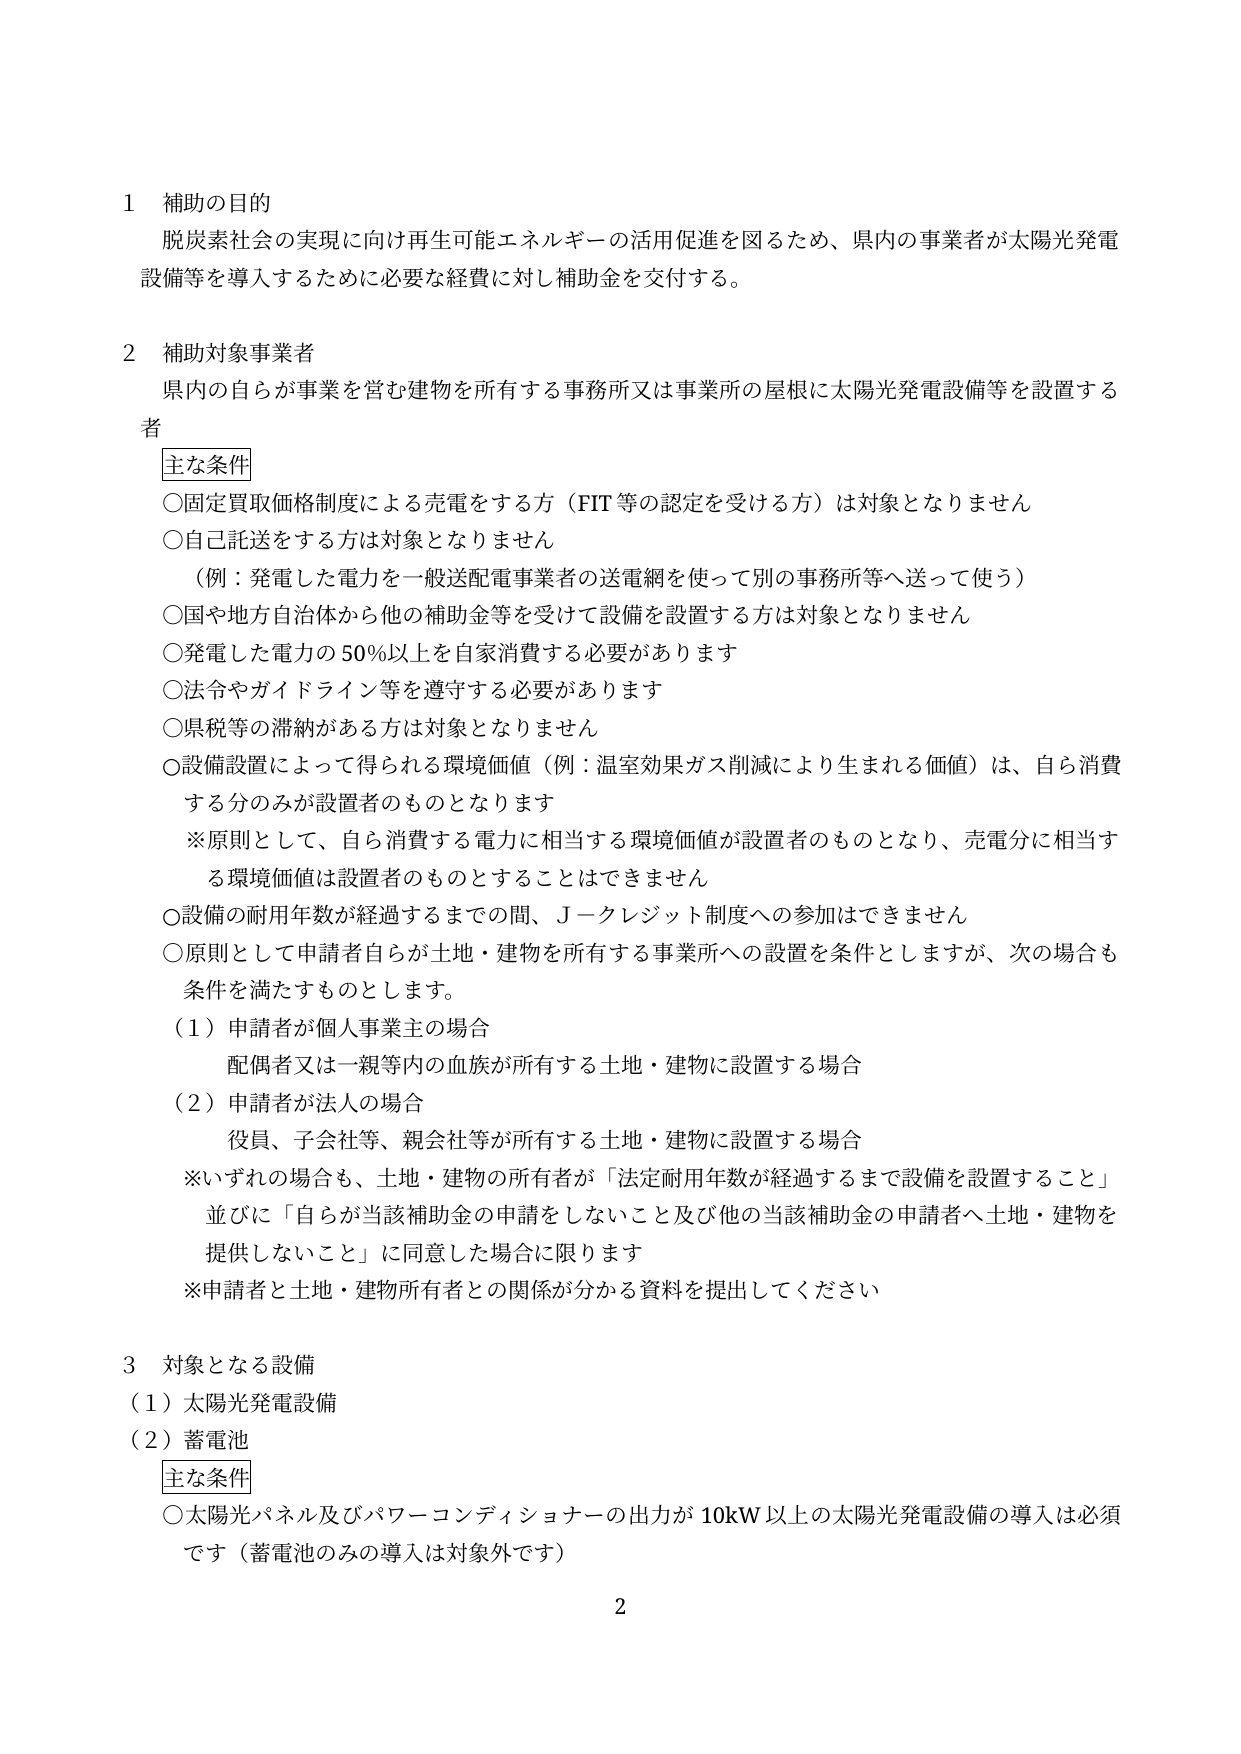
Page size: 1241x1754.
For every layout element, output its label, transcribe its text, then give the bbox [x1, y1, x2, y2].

text ○発電した電力の50％以上を自家消費する必要があります [118, 633, 1122, 671]
text ○設備の耐用年数が経過するまでの間、Ｊ－クレジット制度への参加はできません [162, 896, 1122, 933]
text ※原則として、自ら消費する電力に相当する環境価値が設置者のものとなり、売電分に相当する環境価値は設置者のものとすることはできません [118, 821, 1122, 896]
text （１）太陽光発電設備 [118, 1383, 1122, 1421]
text １ 補助の目的 [118, 183, 1122, 221]
text ※申請者と土地・建物所有者との関係が分かる資料を提出してください [118, 1271, 1122, 1308]
text ○太陽光パネル及びパワーコンディショナーの出力が10kW以上の太陽光発電設備の導入は必須です（蓄電池のみの導入は対象外です） [118, 1496, 1122, 1571]
text ○県税等の滞納がある方は対象となりません [118, 708, 1122, 746]
text 配偶者又は一親等内の血族が所有する土地・建物に設置する場合 [118, 1046, 1122, 1083]
text ○法令やガイドライン等を遵守する必要があります [118, 671, 1122, 708]
text 脱炭素社会の実現に向け再生可能エネルギーの活用促進を図るため、県内の事業者が太陽光発電設備等を導入するために必要な経費に対し補助金を交付する。 [118, 221, 1122, 296]
text ○自己託送をする方は対象となりません [118, 521, 1122, 558]
text ※いずれの場合も、土地・建物の所有者が「法定耐用年数が経過するまで設備を設置すること」並びに「自らが当該補助金の申請をしないこと及び他の当該補助金の申請者へ土地・建物を提供しないこと」に同意した場合に限ります [184, 1158, 1122, 1271]
text 主な条件 [118, 446, 1122, 483]
text ○固定買取価格制度による売電をする方（FIT等の認定を受ける方）は対象となりません [118, 483, 1122, 521]
text ○原則として申請者自らが土地・建物を所有する事業所への設置を条件としますが、次の場合も条件を満たすものとします。 [118, 933, 1122, 1008]
text （１）申請者が個人事業主の場合 [118, 1008, 1122, 1046]
text （例：発電した電力を一般送配電事業者の送電網を使って別の事務所等へ送って使う） [118, 558, 1122, 596]
text ○設備設置によって得られる環境価値（例：温室効果ガス削減により生まれる価値）は、自ら消費する分のみが設置者のものとなります [162, 746, 1122, 821]
text 県内の自らが事業を営む建物を所有する事務所又は事業所の屋根に太陽光発電設備等を設置する者 [118, 371, 1122, 446]
text （２）蓄電池 [118, 1421, 1122, 1458]
text （２）申請者が法人の場合 [118, 1083, 1122, 1121]
text 役員、子会社等、親会社等が所有する土地・建物に設置する場合 [118, 1121, 1122, 1158]
text ２ 補助対象事業者 [118, 333, 1122, 371]
text 主な条件 [118, 1458, 1122, 1496]
text ○国や地方自治体から他の補助金等を受けて設備を設置する方は対象となりません [118, 596, 1122, 633]
text ３ 対象となる設備 [118, 1346, 1122, 1383]
